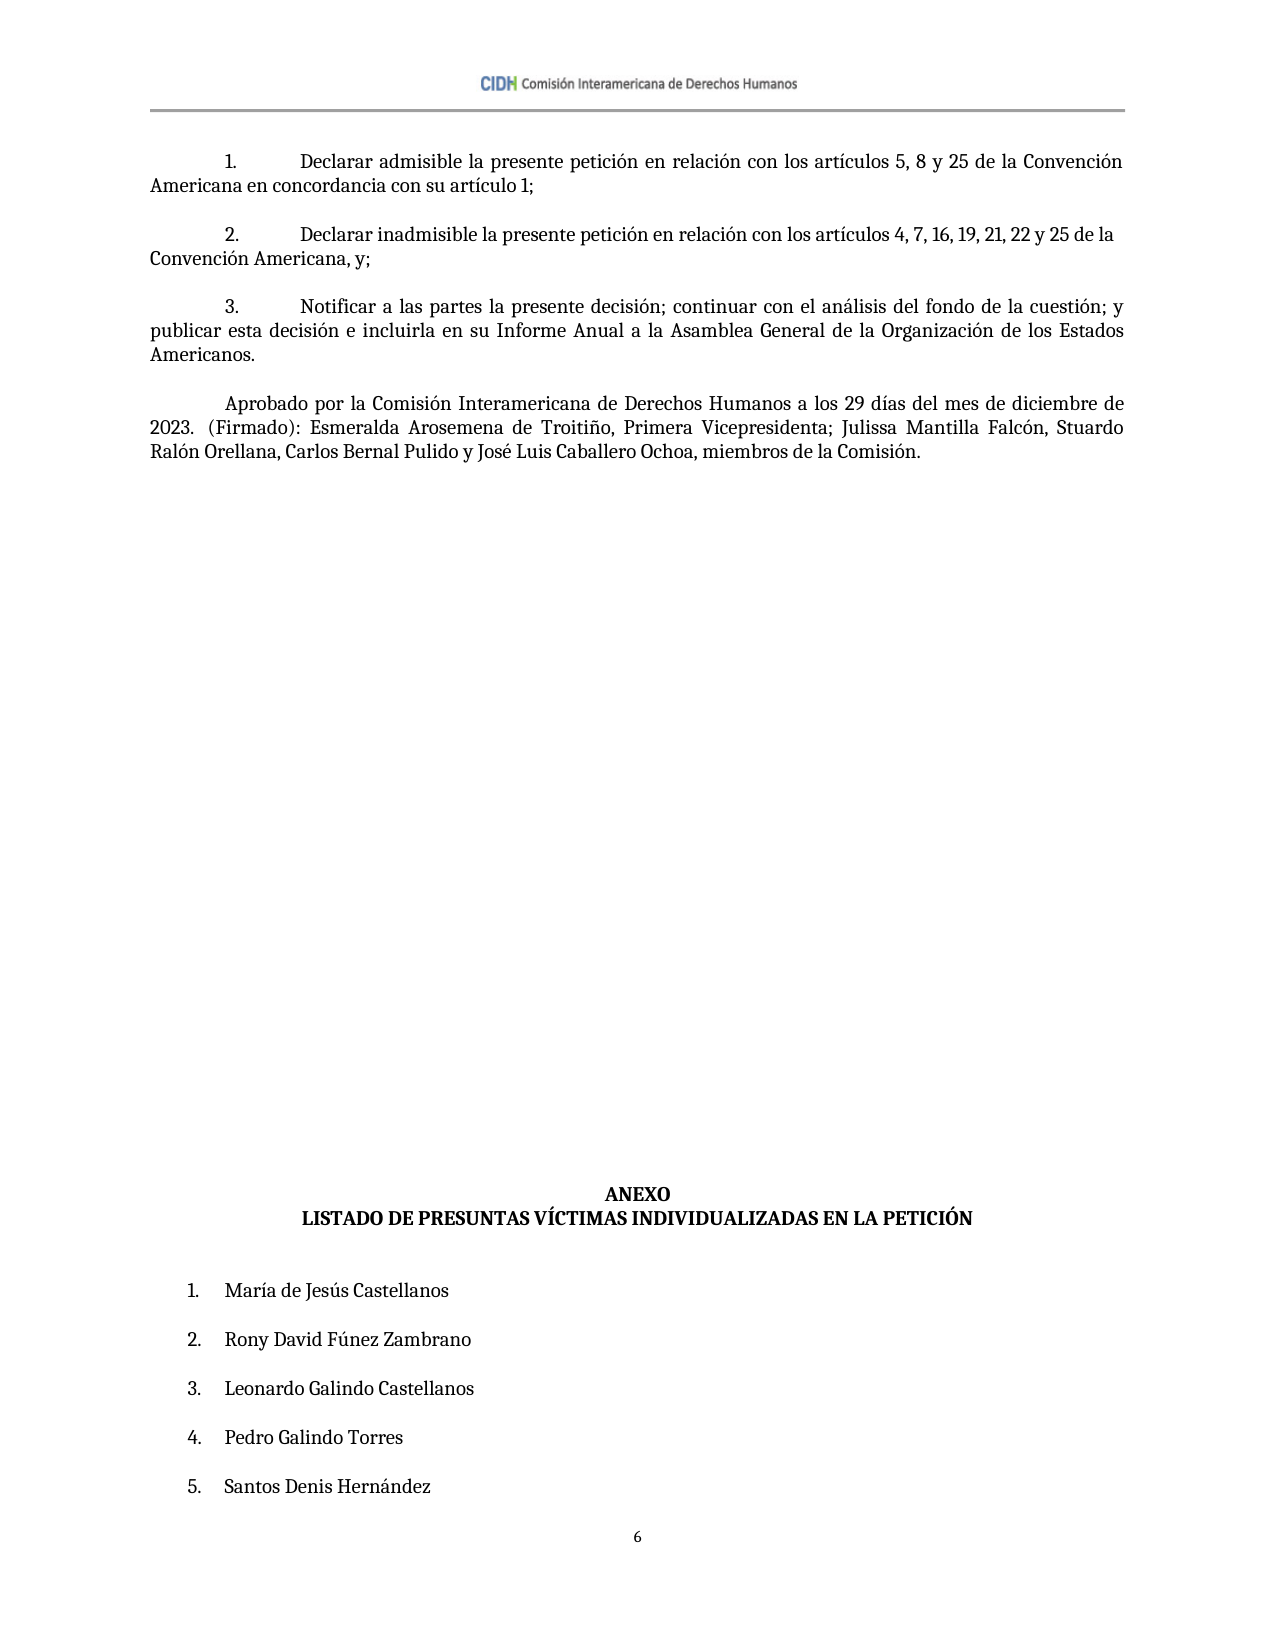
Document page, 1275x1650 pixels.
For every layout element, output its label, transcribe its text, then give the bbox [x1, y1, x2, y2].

text LISTADO DE PRESUNTAS VÍCTIMAS INDIVIDUALIZADAS EN LA PETICIÓN [150, 1206, 1125, 1230]
list Notificar a las partes la presente decisión; continuar con el análisis del fondo de la cuestión; y publicar esta decisión e incluirla en su Informe Anual a la Asamblea General de la Organización de los Estados Americanos. [150, 295, 1125, 367]
list Rony David Fúnez Zambrano [187, 1328, 1125, 1352]
list Declarar admisible la presente petición en relación con los artículos 5, 8 y 25 de la Convención Americana en concordancia con su artículo 1; [150, 150, 1125, 198]
list María de Jesús Castellanos [187, 1279, 1125, 1303]
list Leonardo Galindo Castellanos [187, 1377, 1125, 1401]
picture [475, 75, 800, 93]
text Aprobado por la Comisión Interamericana de Derechos Humanos a los 29 días del mes de diciembre de 2023. (Firmado): Esmeralda Arosemena de Troitiño, Primera Vicepresidenta; Julissa Mantilla Falcón, Stuardo Ralón Orellana, Carlos Bernal Pulido y José Luis Caballero Ochoa, miembros de la Comisión. [150, 392, 1125, 463]
text ANEXO [150, 1182, 1125, 1206]
list Declarar inadmisible la presente petición en relación con los artículos 4, 7, 16, 19, 21, 22 y 25 de la Convención Americana, y; [150, 223, 1125, 271]
list Pedro Galindo Torres [187, 1426, 1125, 1450]
list Santos Denis Hernández [187, 1475, 1125, 1499]
